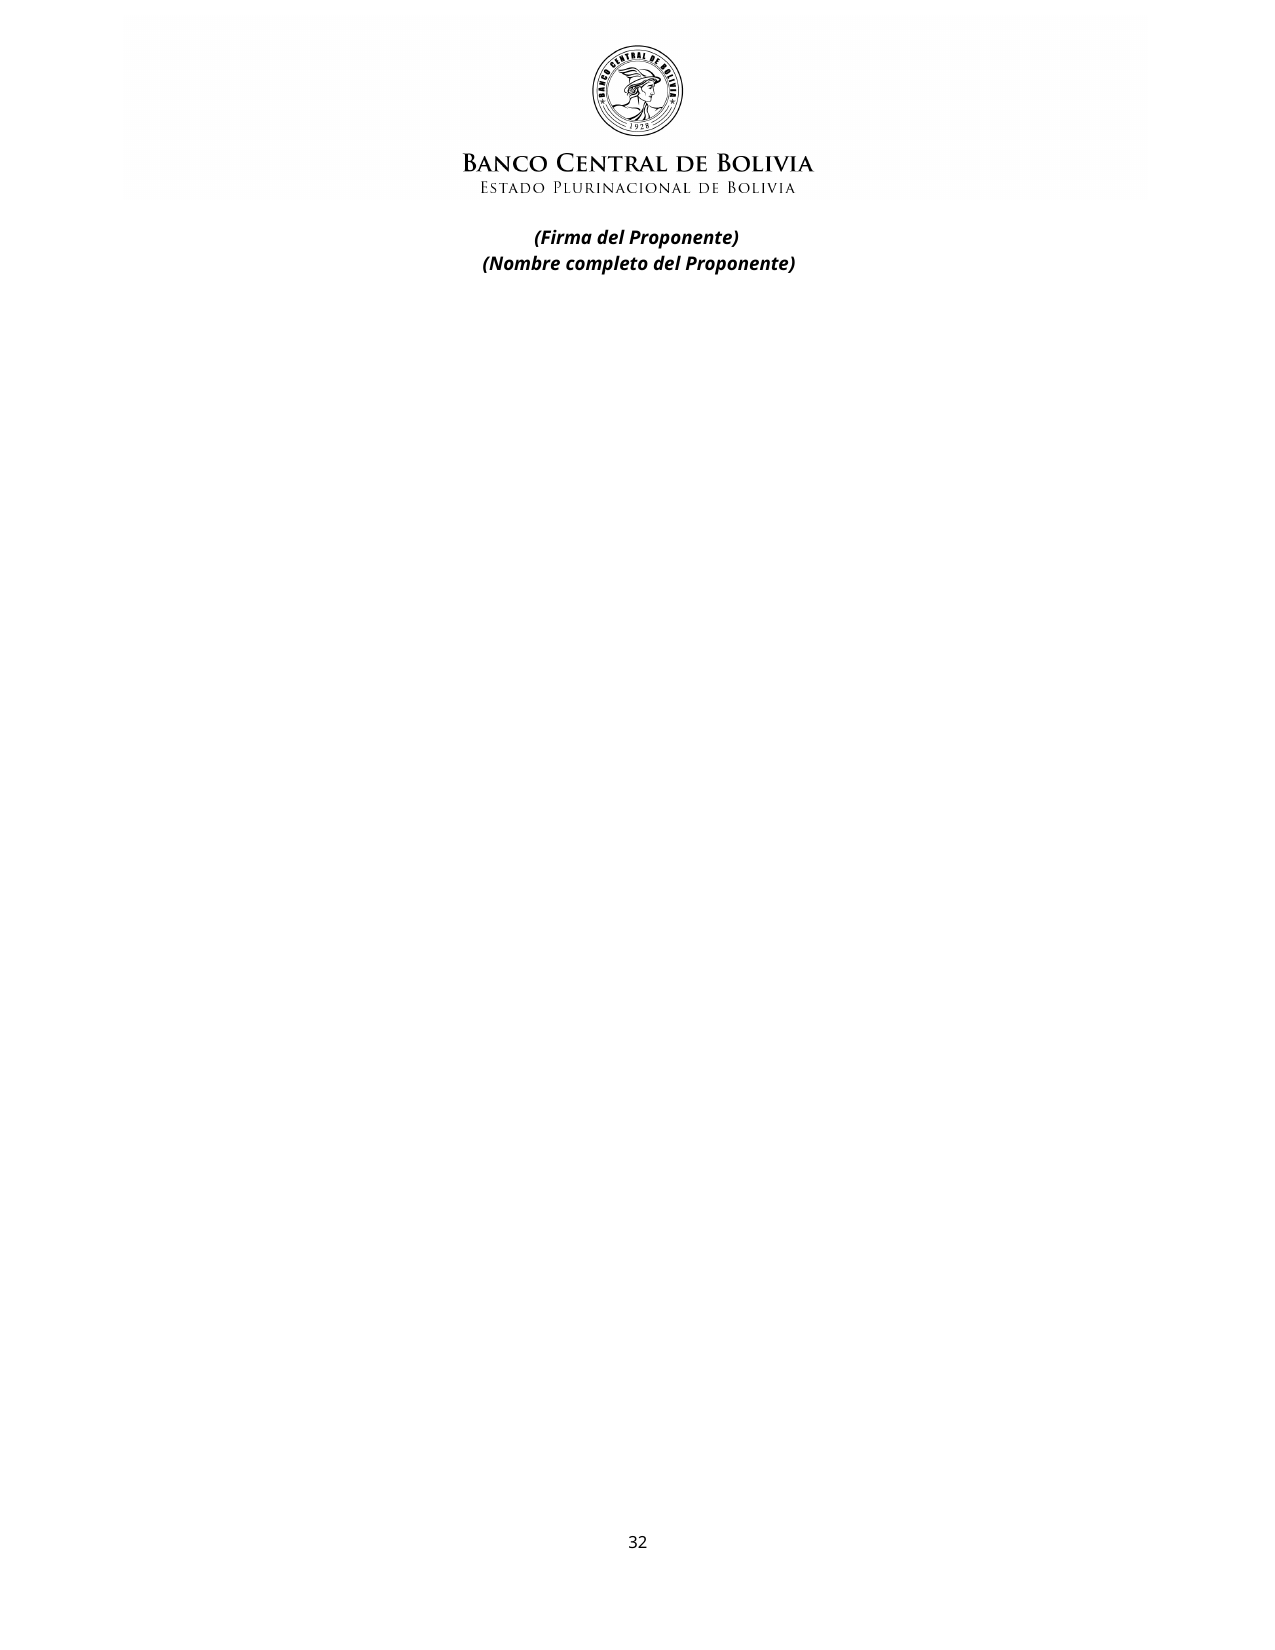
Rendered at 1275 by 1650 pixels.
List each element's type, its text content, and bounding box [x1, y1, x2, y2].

text (Nombre completo del Proponente) [177, 250, 1098, 275]
picture [122, 15, 1147, 200]
text (Firma del Proponente) [177, 200, 1098, 250]
